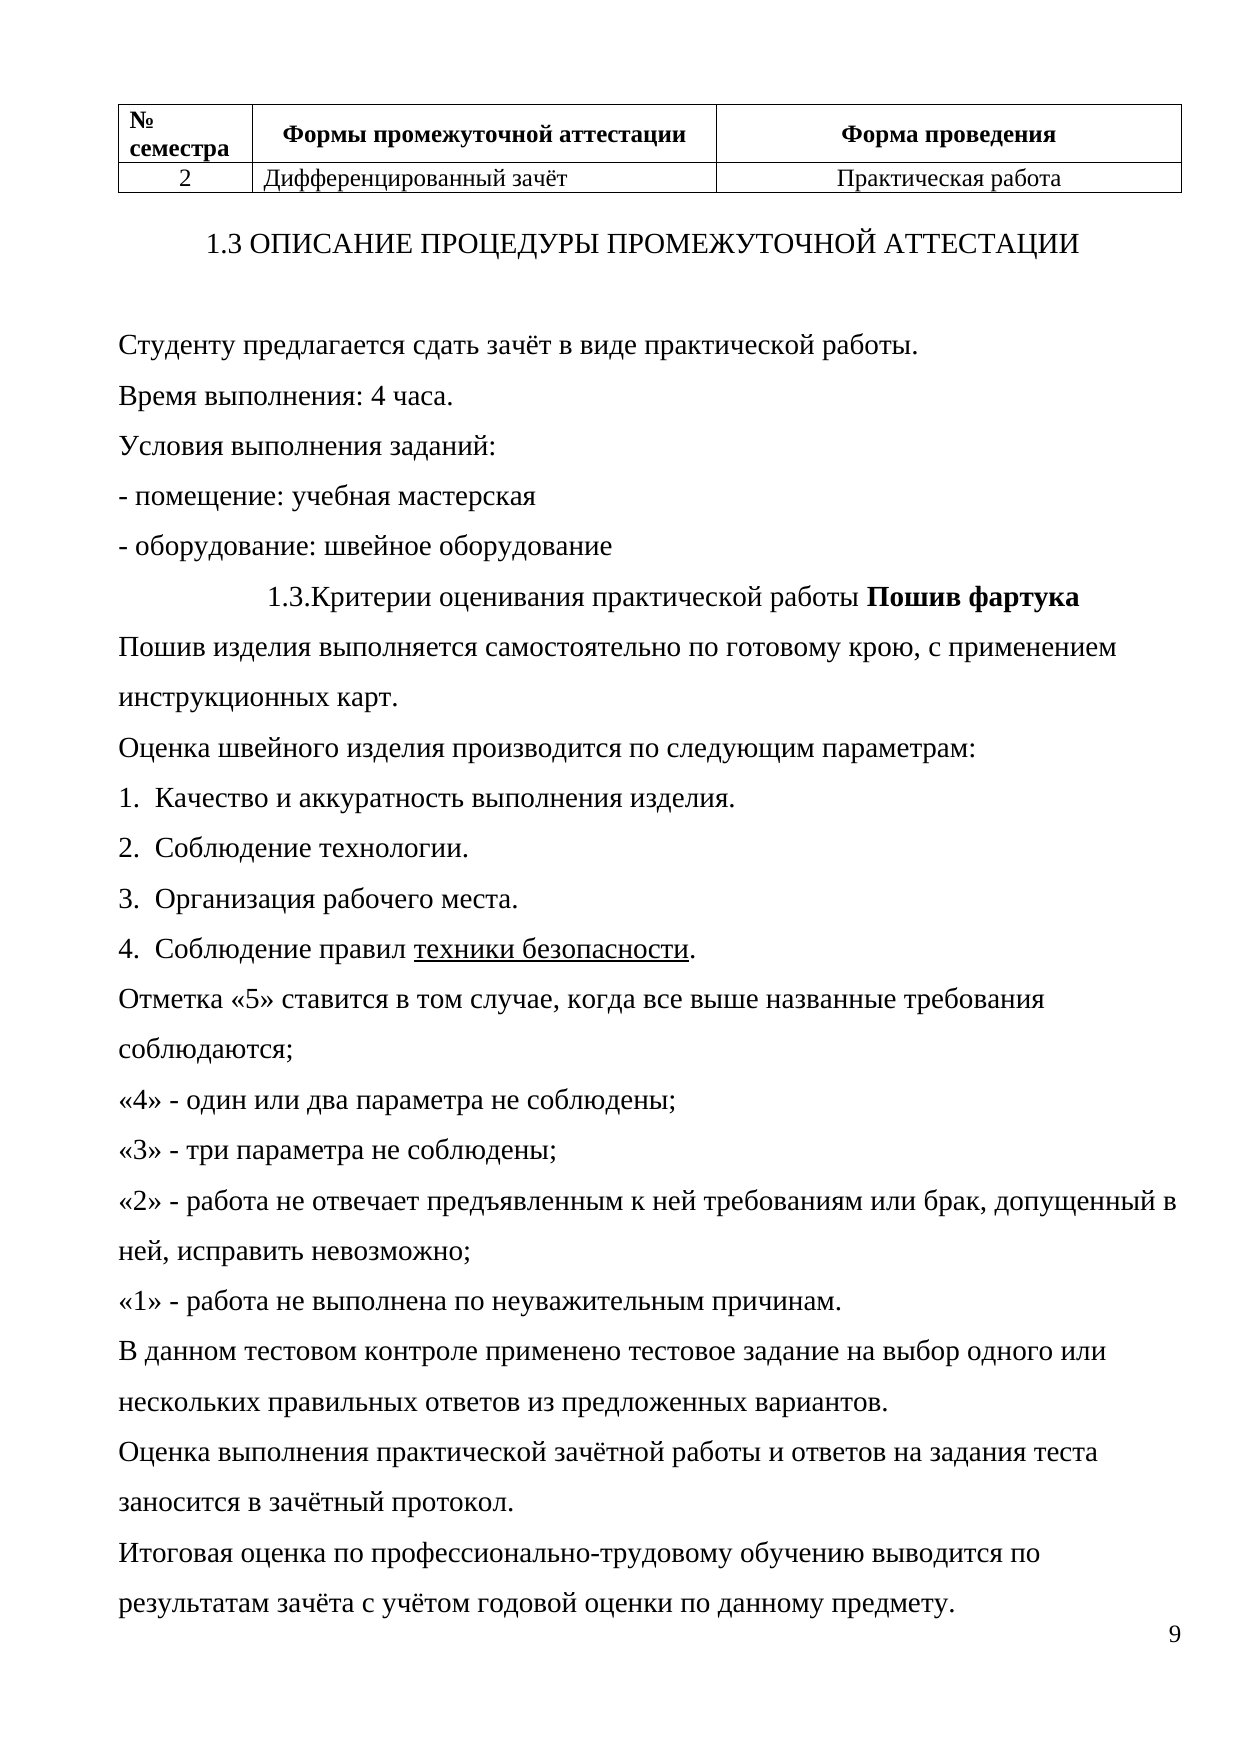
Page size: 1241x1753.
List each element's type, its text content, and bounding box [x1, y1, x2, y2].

subtitle Условия выполнения заданий: [118, 428, 1181, 461]
table_cell Практическая работа [717, 163, 1181, 192]
text «2» - работа не отвечает предъявленным к ней требованиям или брак, допущенный в ней, исправить невозможно; [118, 1183, 1181, 1266]
table_cell 2 [119, 163, 252, 192]
text 1. Качество и аккуратность выполнения изделия. [118, 780, 1181, 814]
subtitle - оборудование: швейное оборудование [118, 528, 1181, 562]
table_cell Дифференцированный зачёт [253, 163, 716, 192]
subtitle 1.3.Критерии оценивания практической работы Пошив фартука [267, 579, 1181, 612]
table_header № семестра [119, 105, 252, 162]
table_header Формы промежуточной аттестации [253, 105, 716, 162]
table_header Форма проведения [717, 105, 1181, 162]
text 3. Организация рабочего места. [118, 881, 1181, 914]
text «4» - один или два параметра не соблюдены; [118, 1082, 1181, 1116]
subtitle 1.3 ОПИСАНИЕ ПРОЦЕДУРЫ ПРОМЕЖУТОЧНОЙ АТТЕСТАЦИИ [118, 227, 1181, 260]
subtitle - помещение: учебная мастерская [118, 478, 1181, 512]
subtitle Время выполнения: 4 часа. [118, 378, 1181, 411]
text В данном тестовом контроле применено тестовое задание на выбор одного или нескольких правильных ответов из предложенных вариантов. [118, 1333, 1181, 1417]
text 2. Соблюдение технологии. [118, 830, 1181, 864]
text «3» - три параметра не соблюдены; [118, 1132, 1181, 1166]
text Итоговая оценка по профессионально-трудовому обучению выводится по результатам зачёта с учётом годовой оценки по данному предмету. [118, 1535, 1181, 1619]
text Оценка выполнения практической зачётной работы и ответов на задания теста заносится в зачётный протокол. [118, 1434, 1181, 1518]
text Отметка «5» ставится в том случае, когда все выше названные требования соблюдаются; [118, 981, 1181, 1065]
subtitle Студенту предлагается сдать зачёт в виде практической работы. [118, 327, 1181, 361]
text Пошив изделия выполняется самостоятельно по готовому крою, с применением инструкционных карт. [118, 629, 1181, 713]
text 4. Соблюдение правил техники безопасности. [118, 931, 1181, 964]
text Оценка швейного изделия производится по следующим параметрам: [118, 730, 1181, 763]
text «1» - работа не выполнена по неуважительным причинам. [118, 1283, 1181, 1317]
